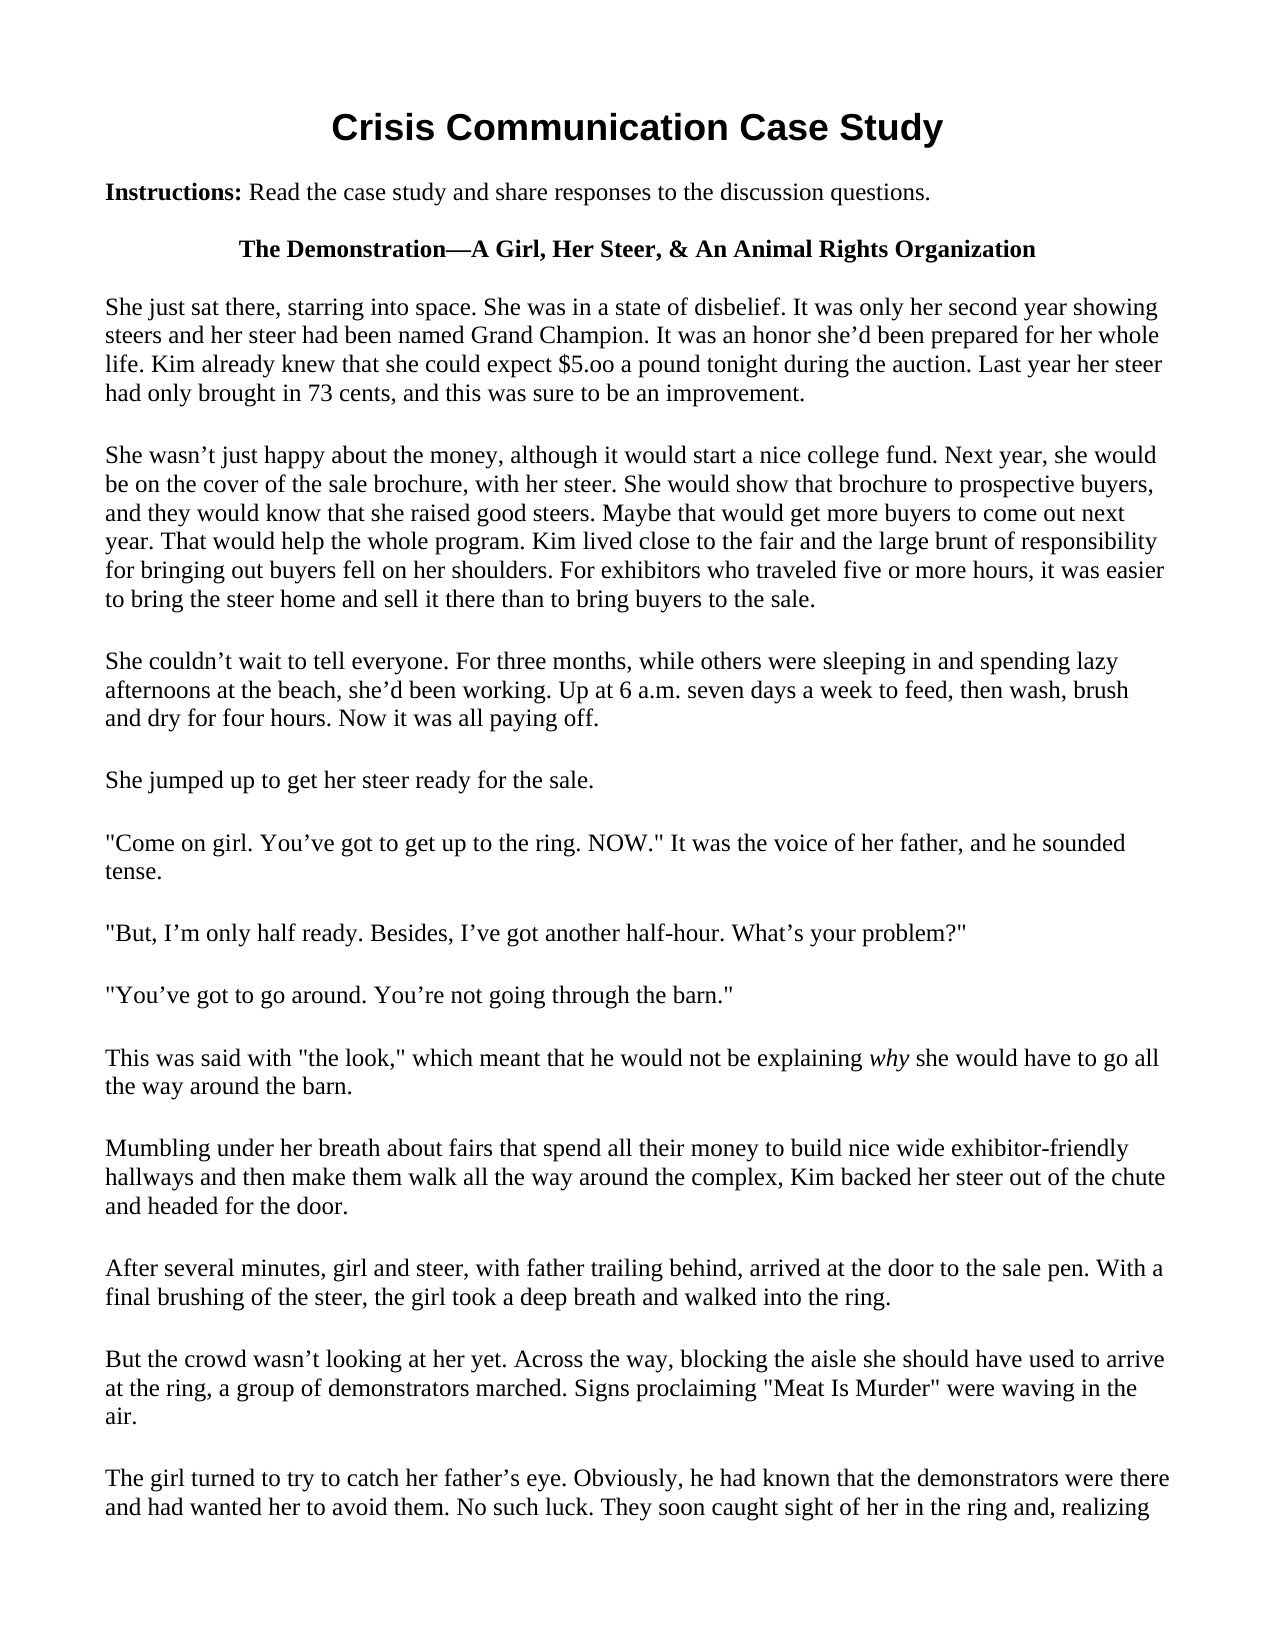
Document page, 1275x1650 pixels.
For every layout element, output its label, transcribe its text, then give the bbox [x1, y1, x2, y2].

text She jumped up to get her steer ready for the sale. [105, 766, 1170, 794]
text "Come on girl. You’ve got to get up to the ring. NOW." It was the voice of her father, and he sounded tense. [105, 828, 1170, 885]
text She just sat there, starring into space. She was in a state of disbelief. It was only her second year showing steers and her steer had been named Grand Champion. It was an honor she’d been prepared for her whole life. Kim already knew that she could expect $5.oo a pound tonight during the auction. Last year her steer had only brought in 73 cents, and this was sure to be an improvement. [105, 292, 1170, 407]
text This was said with "the look," which meant that he would not be explaining why she would have to go all the way around the barn. [105, 1043, 1170, 1100]
text But the crowd wasn’t looking at her yet. Across the way, blocking the aisle she should have used to arrive at the ring, a group of demonstrators marched. Signs proclaiming "Meat Is Murder" were waving in the air. [105, 1344, 1170, 1430]
text "You’ve got to go around. You’re not going through the barn." [105, 981, 1170, 1009]
text Instructions: Read the case study and share responses to the discussion questions. [105, 177, 1170, 206]
text She wasn’t just happy about the money, although it would start a nice college fund. Next year, she would be on the cover of the sale brochure, with her steer. She would show that brochure to prospective buyers, and they would know that she raised good steers. Maybe that would get more buyers to come out next year. That would help the whole program. Kim lived close to the fair and the large brunt of responsibility for bringing out buyers fell on her shoulders. For exhibitors who traveled five or more hours, it was easier to bring the steer home and sell it there than to bring buyers to the sale. [105, 440, 1170, 613]
text Crisis Communication Case Study [105, 105, 1170, 148]
text After several minutes, girl and steer, with father trailing behind, arrived at the door to the sale pen. With a final brushing of the steer, the girl took a deep breath and walked into the ring. [105, 1253, 1170, 1311]
text The Demonstration—A Girl, Her Steer, & An Animal Rights Organization [105, 234, 1170, 263]
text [105, 1463, 1170, 1521]
text She couldn’t wait to tell everyone. For three months, while others were sleeping in and spending lazy afternoons at the beach, she’d been working. Up at 6 a.m. seven days a week to feed, then wash, brush and dry for four hours. Now it was all paying off. [105, 646, 1170, 732]
text "But, I’m only half ready. Besides, I’ve got another half-hour. What’s your problem?" [105, 918, 1170, 947]
text Mumbling under her breath about fairs that spend all their money to build nice wide exhibitor-friendly hallways and then make them walk all the way around the complex, Kim backed her steer out of the chute and headed for the door. [105, 1133, 1170, 1220]
